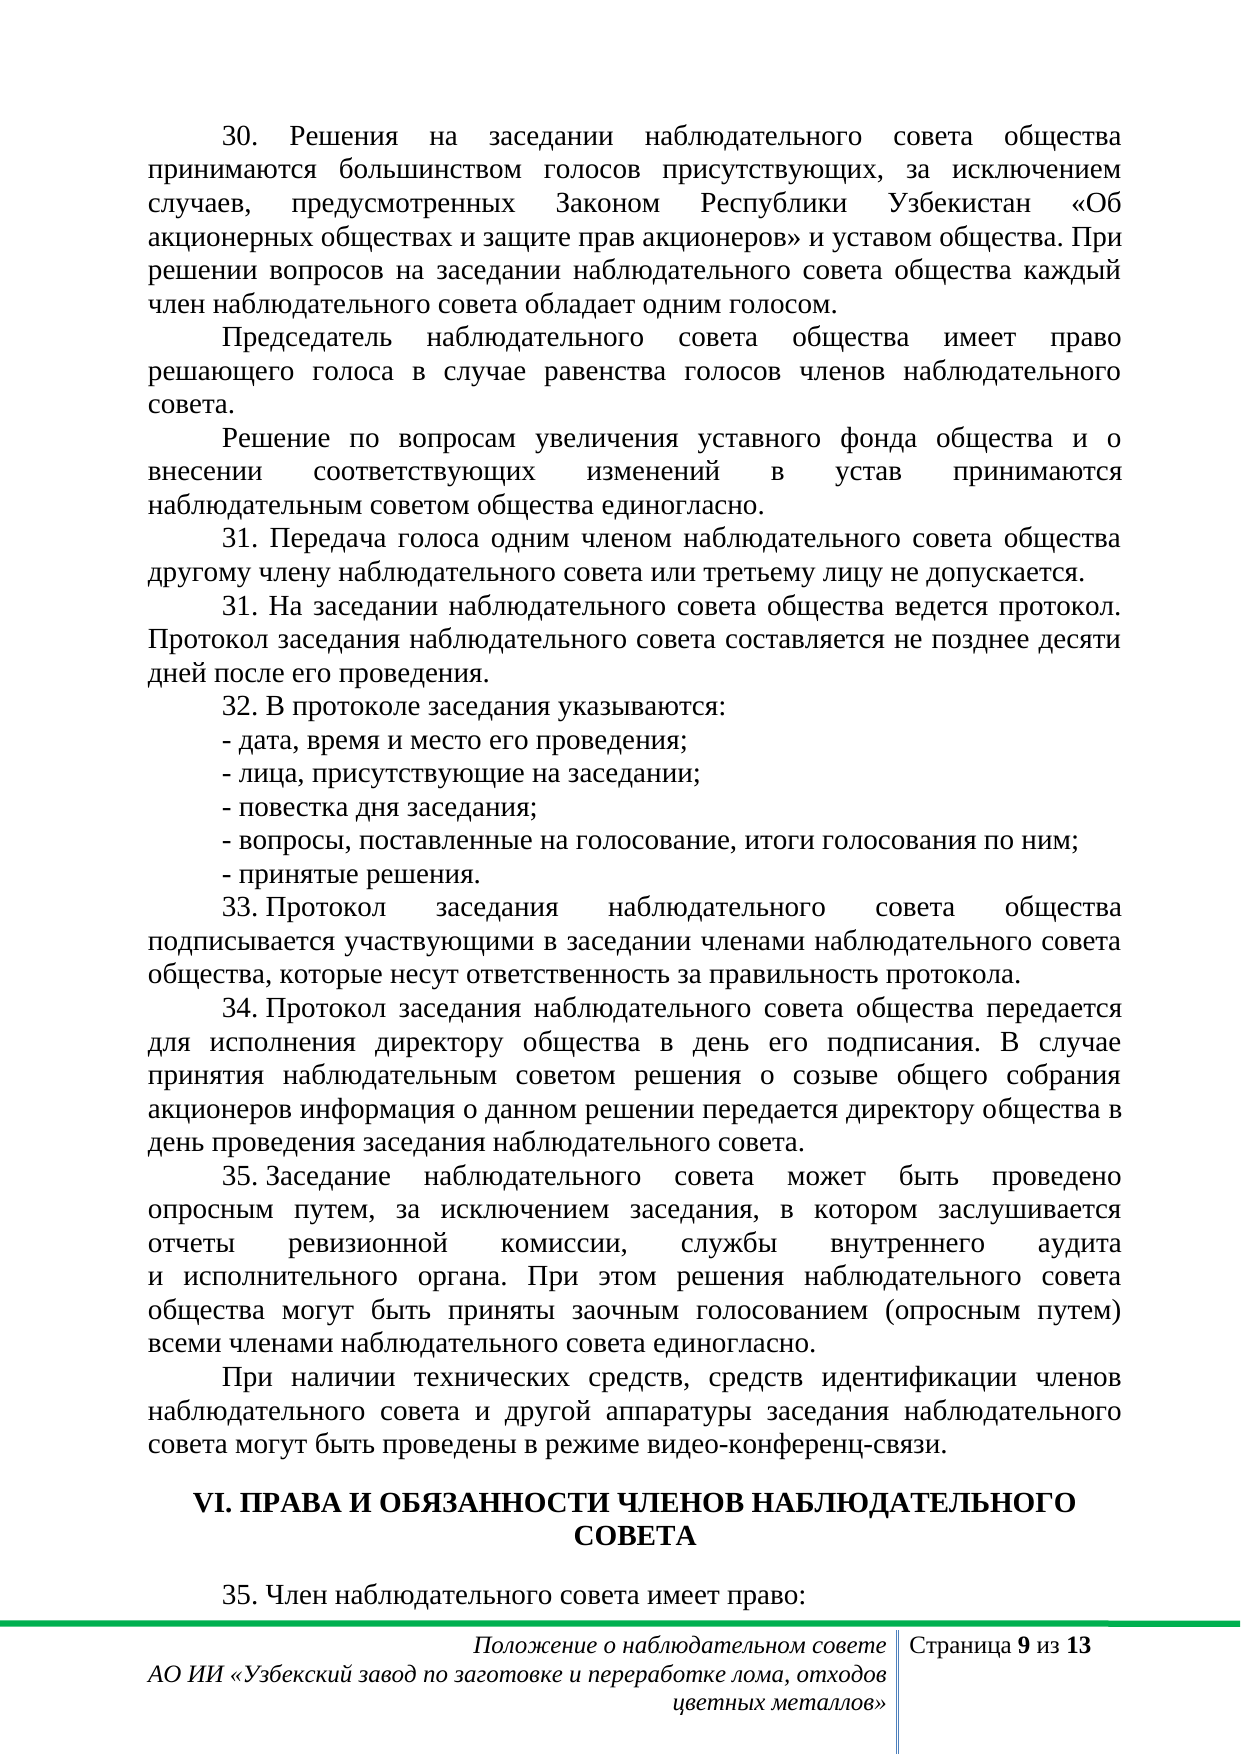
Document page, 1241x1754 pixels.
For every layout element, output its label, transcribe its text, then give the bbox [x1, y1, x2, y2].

text - повестка дня заседания; [148, 789, 1122, 822]
text При наличии технических средств, средств идентификации членов наблюдательного совета и другой аппаратуры заседания наблюдательного совета могут быть проведены в режиме видео-конференц-связи. [148, 1359, 1122, 1460]
text 34. Протокол заседания наблюдательного совета общества передается для исполнения директору общества в день его подписания. В случае принятия наблюдательным советом решения о созыве общего собрания акционеров информация о данном решении передается директору общества в день проведения заседания наблюдательного совета. [148, 990, 1122, 1158]
text - принятые решения. [148, 856, 1122, 889]
text 30. Решения на заседании наблюдательного совета общества принимаются большинством голосов присутствующих, за исключением случаев, предусмотренных Законом Республики Узбекистан «Об акционерных обществах и защите прав акционеров» и уставом общества. При решении вопросов на заседании наблюдательного совета общества каждый член наблюдательного совета обладает одним голосом. [148, 118, 1122, 319]
text - вопросы, поставленные на голосование, итоги голосования по ним; [148, 822, 1122, 856]
text 33. Протокол заседания наблюдательного совета общества подписывается участвующими в заседании членами наблюдательного совета общества, которые несут ответственность за правильность протокола. [148, 889, 1122, 990]
text - лица, присутствующие на заседании; [148, 755, 1122, 789]
text 32. В протоколе заседания указываются: [148, 688, 1122, 722]
text Председатель наблюдательного совета общества имеет право решающего голоса в случае равенства голосов членов наблюдательного совета. [148, 319, 1122, 420]
text 31. На заседании наблюдательного совета общества ведется протокол. Протокол заседания наблюдательного совета составляется не позднее десяти дней после его проведения. [148, 588, 1122, 688]
text 31. Передача голоса одним членом наблюдательного совета общества другому члену наблюдательного совета или третьему лицу не допускается. [148, 521, 1122, 588]
text VI. ПРАВА И ОБЯЗАННОСТИ ЧЛЕНОВ НАБЛЮДАТЕЛЬНОГО СОВЕТА [148, 1485, 1122, 1552]
text 35. Член наблюдательного совета имеет право: [148, 1577, 1122, 1610]
text - дата, время и место его проведения; [148, 722, 1122, 755]
text Решение по вопросам увеличения уставного фонда общества и о внесении соответствующих изменений в устав принимаются наблюдательным советом общества единогласно. [148, 420, 1122, 521]
text 35. Заседание наблюдательного совета может быть проведено опросным путем, за исключением заседания, в котором заслушивается отчеты ревизионной комиссии, службы внутреннего аудита и исполнительного органа. При этом решения наблюдательного совета общества могут быть приняты заочным голосованием (опросным путем) всеми членами наблюдательного совета единогласно. [148, 1158, 1122, 1359]
